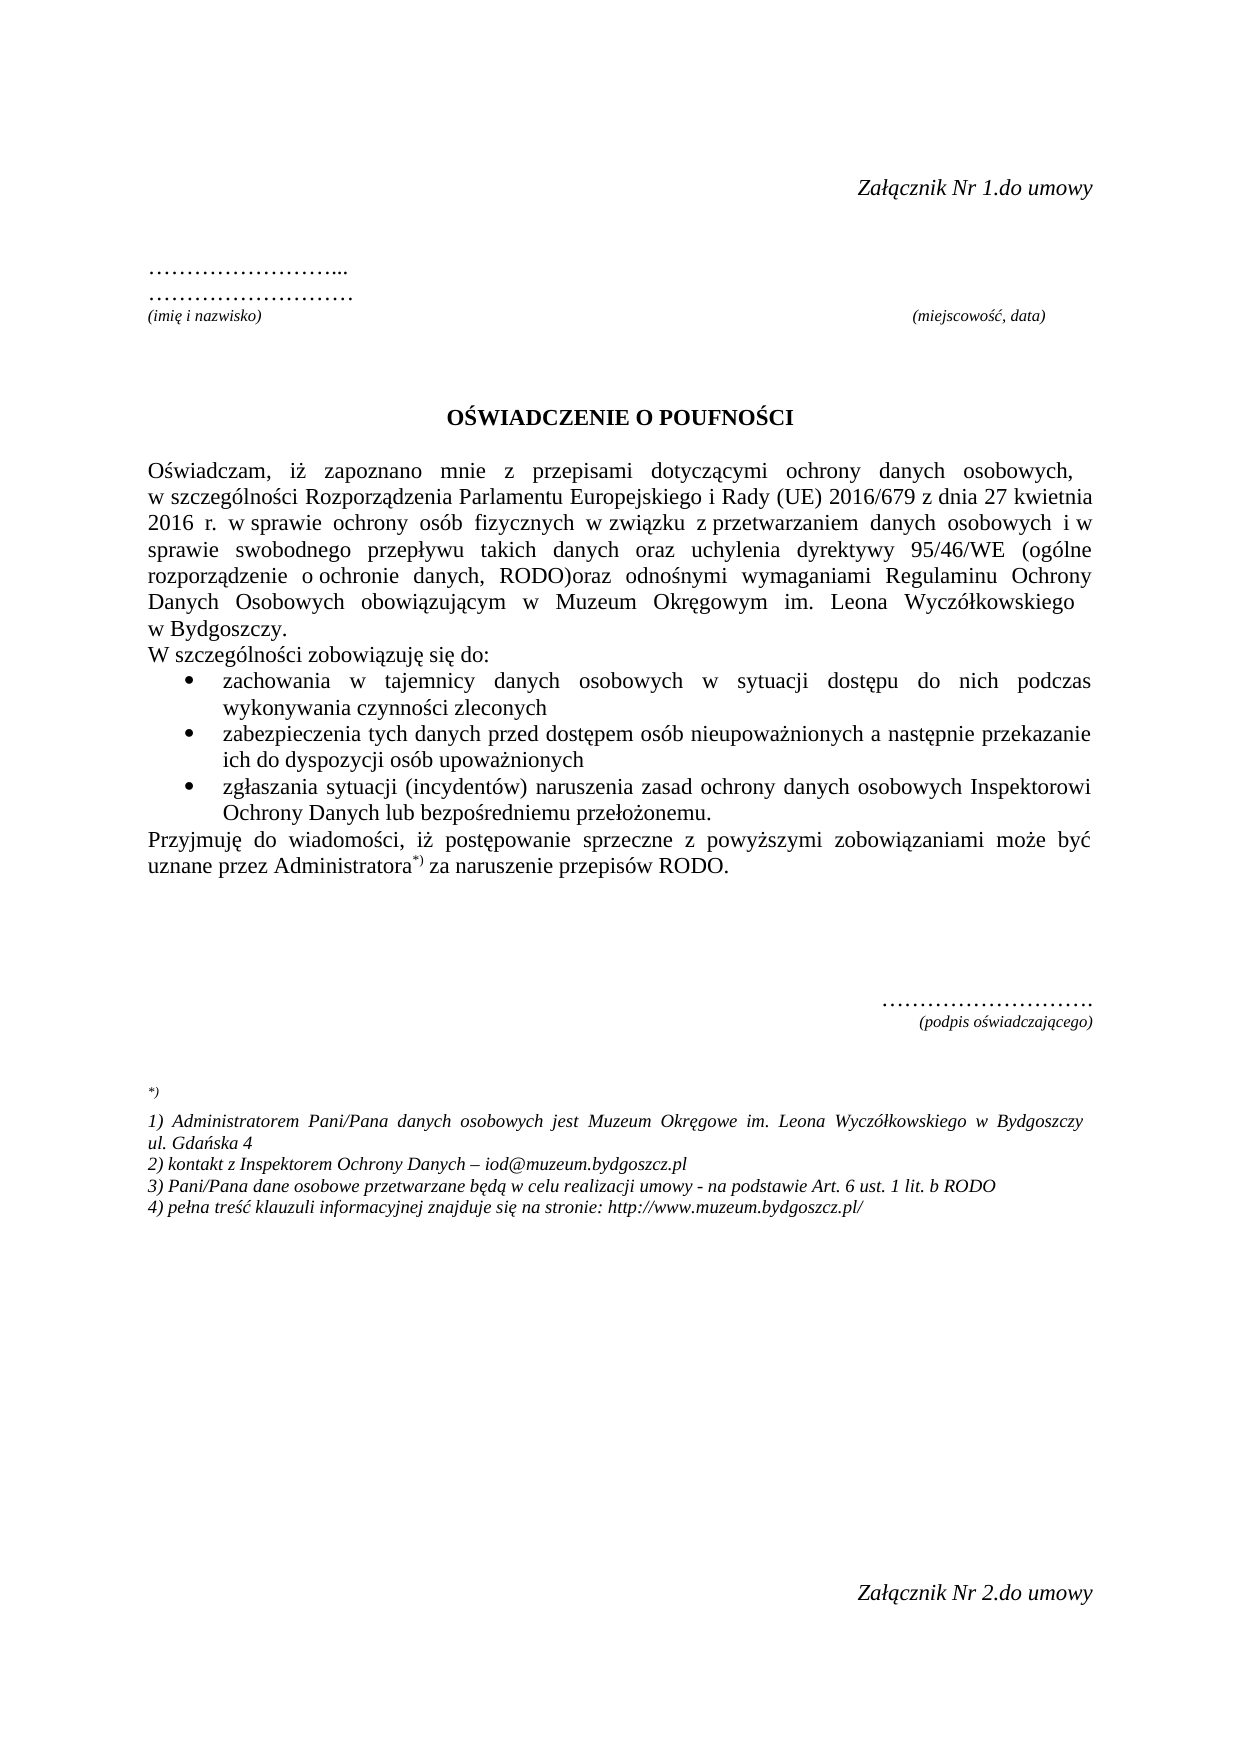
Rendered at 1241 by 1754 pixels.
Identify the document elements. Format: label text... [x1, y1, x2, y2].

text Oświadczam, iż zapoznano mnie z przepisami dotyczącymi ochrony danych osobowych, w szczególności Rozporządzenia Parlamentu Europejskiego i Rady (UE) 2016/679 z dnia 27 kwietnia 2016 r. w sprawie ochrony osób fizycznych w związku z przetwarzaniem danych osobowych i w sprawie swobodnego przepływu takich danych oraz uchylenia dyrektywy 95/46/WE (ogólne rozporządzenie o ochronie danych, RODO)oraz odnośnymi wymaganiami Regulaminu Ochrony Danych Osobowych obowiązującym w Muzeum Okręgowym im. Leona Wyczółkowskiego w Bydgoszczy. [148, 457, 1093, 641]
text 2) kontakt z Inspektorem Ochrony Danych – iod@muzeum.bydgoszcz.pl [148, 1153, 1093, 1175]
text *) [148, 1084, 1093, 1110]
text Przyjmuję do wiadomości, iż postępowanie sprzeczne z powyższymi zobowiązaniami może być uznane przez Administratora*) za naruszenie przepisów RODO. [148, 826, 1093, 878]
text W szczególności zobowiązuję się do: [148, 641, 1093, 667]
list zachowania w tajemnicy danych osobowych w sytuacji dostępu do nich podczas wykonywania czynności zleconych [185, 667, 1093, 720]
text (podpis oświadczającego) [148, 1012, 1093, 1031]
text OŚWIADCZENIE O POUFNOŚCI [148, 404, 1093, 430]
text 4) pełna treść klauzuli informacyjnej znajduje się na stronie: http://www.muzeum.bydgoszcz.pl/ [148, 1196, 1093, 1218]
text ……………………... ……………………… [148, 253, 1093, 306]
text Załącznik Nr 2.do umowy [148, 1579, 1093, 1606]
text 1) Administratorem Pani/Pana danych osobowych jest Muzeum Okręgowe im. Leona Wyczółkowskiego w Bydgoszczy ul. Gdańska 4 [148, 1110, 1093, 1153]
list zabezpieczenia tych danych przed dostępem osób nieupoważnionych a następnie przekazanie ich do dyspozycji osób upoważnionych [185, 720, 1093, 773]
text 3) Pani/Pana dane osobowe przetwarzane będą w celu realizacji umowy - na podstawie Art. 6 ust. 1 lit. b RODO [148, 1175, 1093, 1196]
list zgłaszania sytuacji (incydentów) naruszenia zasad ochrony danych osobowych Inspektorowi Ochrony Danych lub bezpośredniemu przełożonemu. [185, 773, 1093, 826]
text ………………………. [148, 957, 1093, 1012]
text Załącznik Nr 1.do umowy [148, 174, 1093, 200]
text (imię i nazwisko) (miejscowość, data) [148, 306, 1093, 325]
